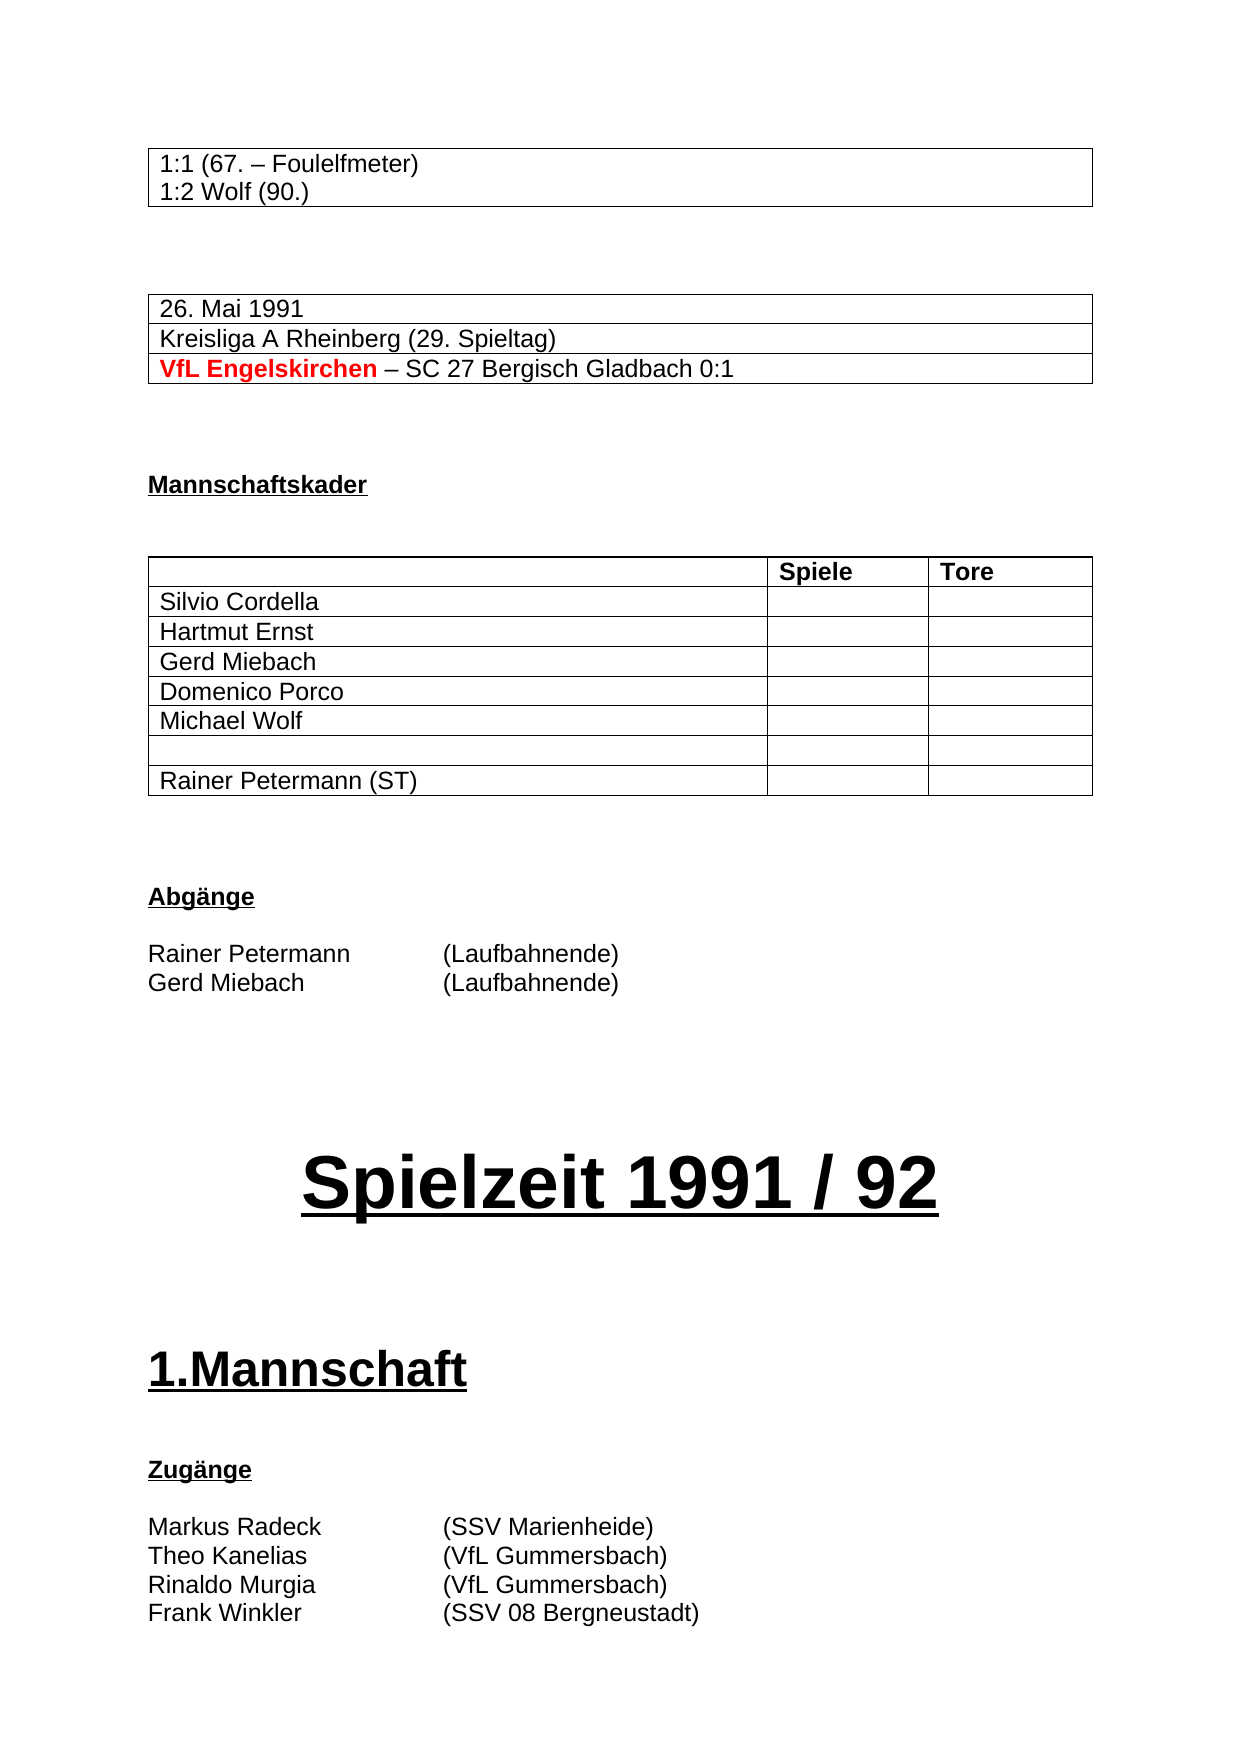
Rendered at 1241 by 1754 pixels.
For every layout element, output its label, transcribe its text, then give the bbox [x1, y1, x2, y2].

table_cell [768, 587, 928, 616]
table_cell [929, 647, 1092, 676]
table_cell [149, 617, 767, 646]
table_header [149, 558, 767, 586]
text Abgänge [148, 882, 1093, 911]
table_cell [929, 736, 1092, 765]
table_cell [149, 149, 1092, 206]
text Markus Radeck (SSV Marienheide) [148, 1512, 1093, 1541]
text Rinaldo Murgia (VfL Gummersbach) [148, 1569, 1093, 1598]
text Frank Winkler (SSV 08 Bergneustadt) [148, 1598, 1093, 1627]
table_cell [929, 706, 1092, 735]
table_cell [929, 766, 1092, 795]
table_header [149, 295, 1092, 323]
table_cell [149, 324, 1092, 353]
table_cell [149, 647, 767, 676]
text Gerd Miebach (Laufbahnende) [148, 968, 1093, 997]
text Theo Kanelias (VfL Gummersbach) [148, 1541, 1093, 1569]
text Rainer Petermann (Laufbahnende) [148, 939, 1093, 968]
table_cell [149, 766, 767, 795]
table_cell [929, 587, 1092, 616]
text Zugänge [148, 1454, 1093, 1483]
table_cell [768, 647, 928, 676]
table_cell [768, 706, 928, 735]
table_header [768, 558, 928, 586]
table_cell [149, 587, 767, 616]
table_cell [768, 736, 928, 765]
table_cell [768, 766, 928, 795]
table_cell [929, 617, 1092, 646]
text Spielzeit 1991 / 92 [148, 1138, 1093, 1224]
text Mannschaftskader [148, 470, 1093, 499]
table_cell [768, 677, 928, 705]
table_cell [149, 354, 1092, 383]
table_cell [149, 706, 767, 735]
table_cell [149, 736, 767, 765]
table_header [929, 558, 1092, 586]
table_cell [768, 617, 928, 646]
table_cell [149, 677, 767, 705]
text 1.Mannschaft [148, 1339, 1093, 1397]
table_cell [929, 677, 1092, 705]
